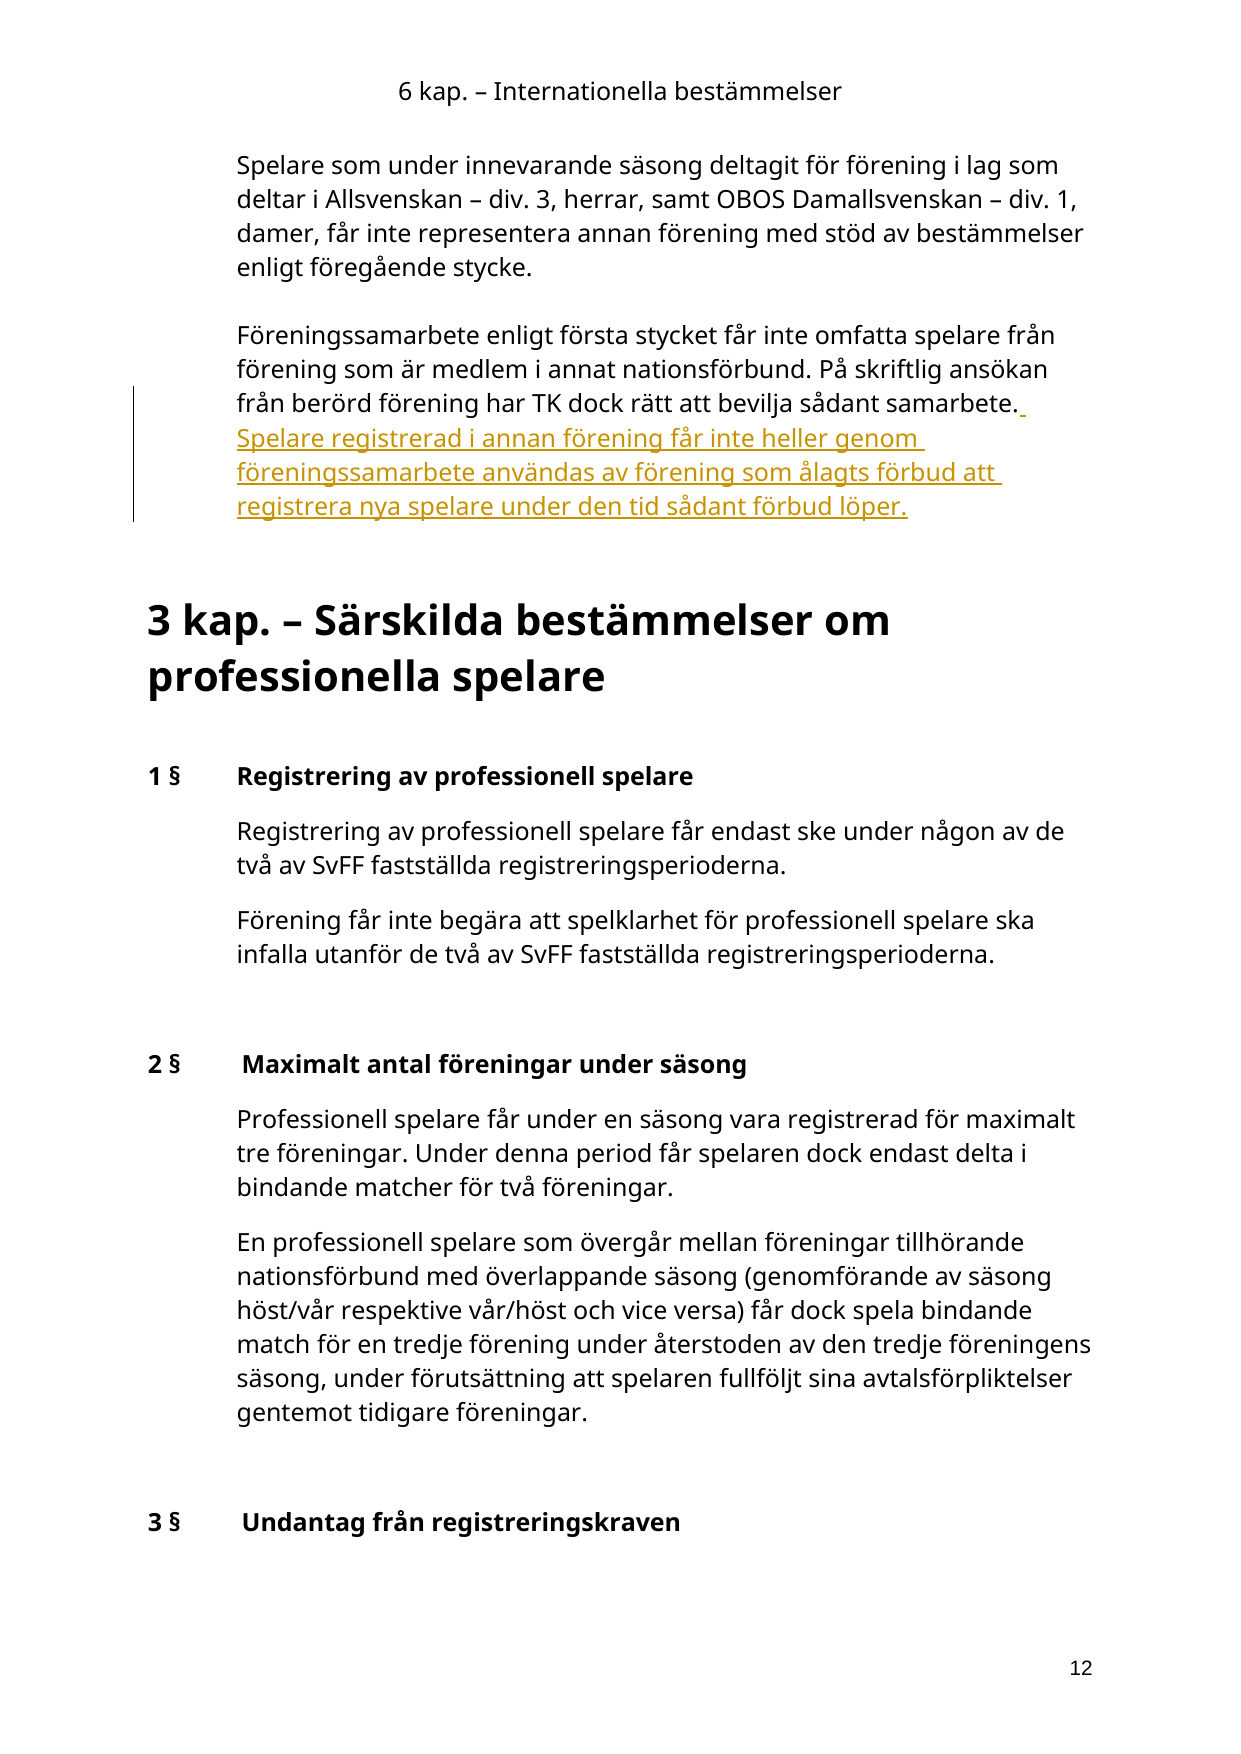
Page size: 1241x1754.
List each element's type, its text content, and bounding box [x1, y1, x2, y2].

text 1 § Registrering av professionell spelare [148, 759, 1092, 793]
text 2 § Maximalt antal föreningar under säsong [148, 1047, 1092, 1081]
text Spelare som under innevarande säsong deltagit för förening i lag som deltar i Allsvenskan – div. 3, herrar, samt OBOS Damallsvenskan – div. 1, damer, får inte representera annan förening med stöd av bestämmelser enligt föregående stycke. [148, 148, 1092, 284]
text Professionell spelare får under en säsong vara registrerad för maximalt tre föreningar. Under denna period får spelaren dock endast delta i bindande matcher för två föreningar. [148, 1102, 1092, 1204]
text En professionell spelare som övergår mellan föreningar tillhörande nationsförbund med överlappande säsong (genomförande av säsong höst/vår respektive vår/höst och vice versa) får dock spela bindande match för en tredje förening under återstoden av den tredje föreningens säsong, under förutsättning att spelaren fullföljt sina avtalsförpliktelser gentemot tidigare föreningar. [148, 1224, 1092, 1429]
subtitle 3 kap. – Särskilda bestämmelser om professionella spelare [148, 591, 1092, 704]
text Registrering av professionell spelare får endast ske under någon av de två av SvFF fastställda registreringsperioderna. [236, 814, 1092, 882]
text 3 § Undantag från registreringskraven [148, 1505, 1092, 1539]
text Föreningssamarbete enligt första stycket får inte omfatta spelare från förening som är medlem i annat nationsförbund. På skriftlig ansökan från berörd förening har TK dock rätt att bevilja sådant samarbete. [148, 318, 1092, 522]
text Förening får inte begära att spelklarhet för professionell spelare ska infalla utanför de två av SvFF fastställda registreringsperioderna. [236, 903, 1092, 971]
